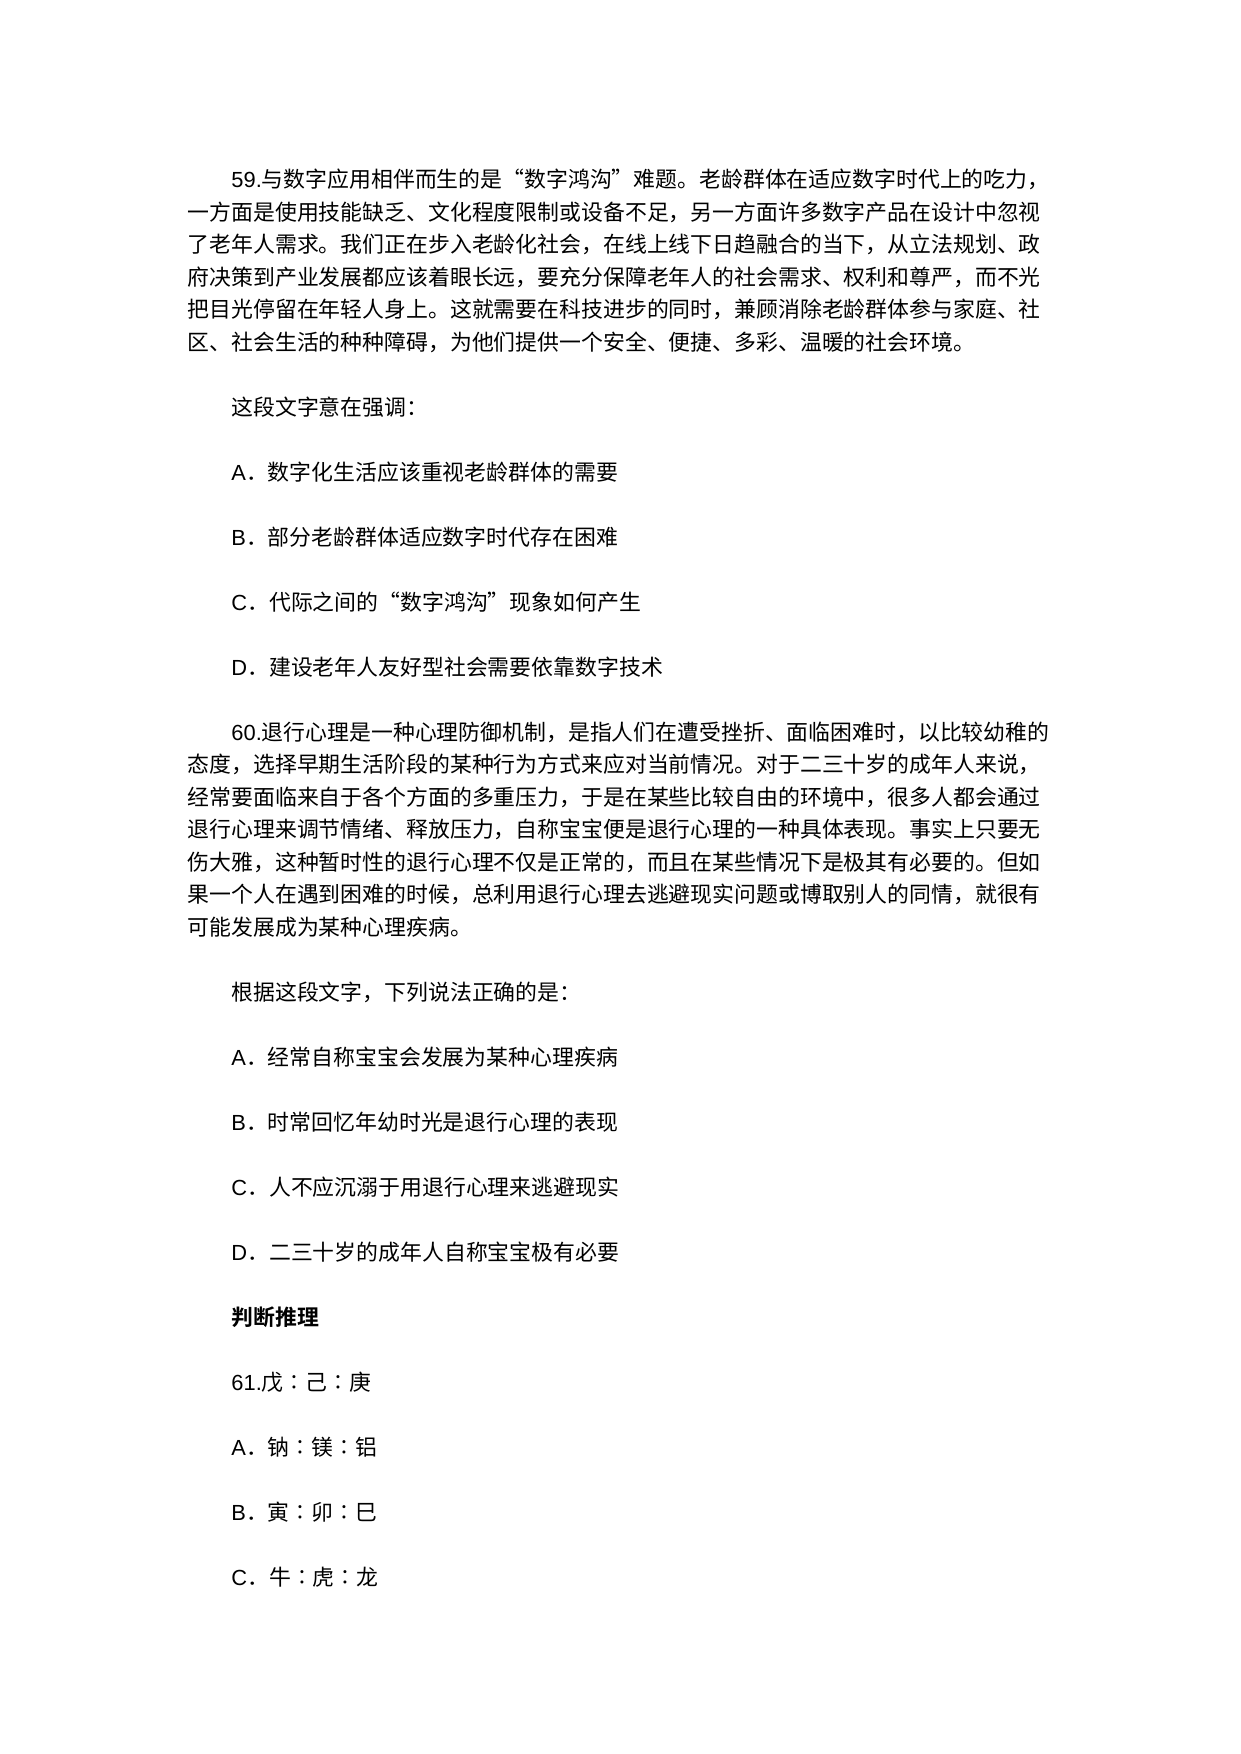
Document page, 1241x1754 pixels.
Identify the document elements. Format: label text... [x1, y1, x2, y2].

text 60.退行心理是一种心理防御机制，是指人们在遭受挫折、面临困难时，以比较幼稚的态度，选择早期生活阶段的某种行为方式来应对当前情况。对于二三十岁的成年人来说，经常要面临来自于各个方面的多重压力，于是在某些比较自由的环境中，很多人都会通过退行心理来调节情绪、释放压力，自称宝宝便是退行心理的一种具体表现。事实上只要无伤大雅，这种暂时性的退行心理不仅是正常的，而且在某些情况下是极其有必要的。但如果一个人在遇到困难的时候，总利用退行心理去逃避现实问题或博取别人的同情，就很有可能发展成为某种心理疾病。 [187, 714, 1053, 942]
text C．代际之间的“数字鸿沟”现象如何产生 [187, 584, 1053, 617]
text D．二三十岁的成年人自称宝宝极有必要 [187, 1234, 1053, 1267]
text 59.与数字应用相伴而生的是“数字鸿沟”难题。老龄群体在适应数字时代上的吃力，一方面是使用技能缺乏、文化程度限制或设备不足，另一方面许多数字产品在设计中忽视了老年人需求。我们正在步入老龄化社会，在线上线下日趋融合的当下，从立法规划、政府决策到产业发展都应该着眼长远，要充分保障老年人的社会需求、权利和尊严，而不光把目光停留在年轻人身上。这就需要在科技进步的同时，兼顾消除老龄群体参与家庭、社区、社会生活的种种障碍，为他们提供一个安全、便捷、多彩、温暖的社会环境。 [187, 162, 1053, 357]
text B．寅∶卯∶巳 [187, 1494, 1053, 1527]
text A．钠∶镁∶铝 [187, 1429, 1053, 1462]
text C．人不应沉溺于用退行心理来逃避现实 [187, 1169, 1053, 1202]
text A．数字化生活应该重视老龄群体的需要 [187, 454, 1053, 487]
text 根据这段文字，下列说法正确的是： [187, 974, 1053, 1007]
text 这段文字意在强调： [187, 389, 1053, 422]
text B．时常回忆年幼时光是退行心理的表现 [187, 1104, 1053, 1137]
text C．牛∶虎∶龙 [187, 1559, 1053, 1592]
text 61.戊∶己∶庚 [187, 1364, 1053, 1397]
text B．部分老龄群体适应数字时代存在困难 [187, 519, 1053, 552]
text D．建设老年人友好型社会需要依靠数字技术 [187, 649, 1053, 682]
text 判断推理 [187, 1299, 1053, 1332]
text A．经常自称宝宝会发展为某种心理疾病 [187, 1039, 1053, 1072]
